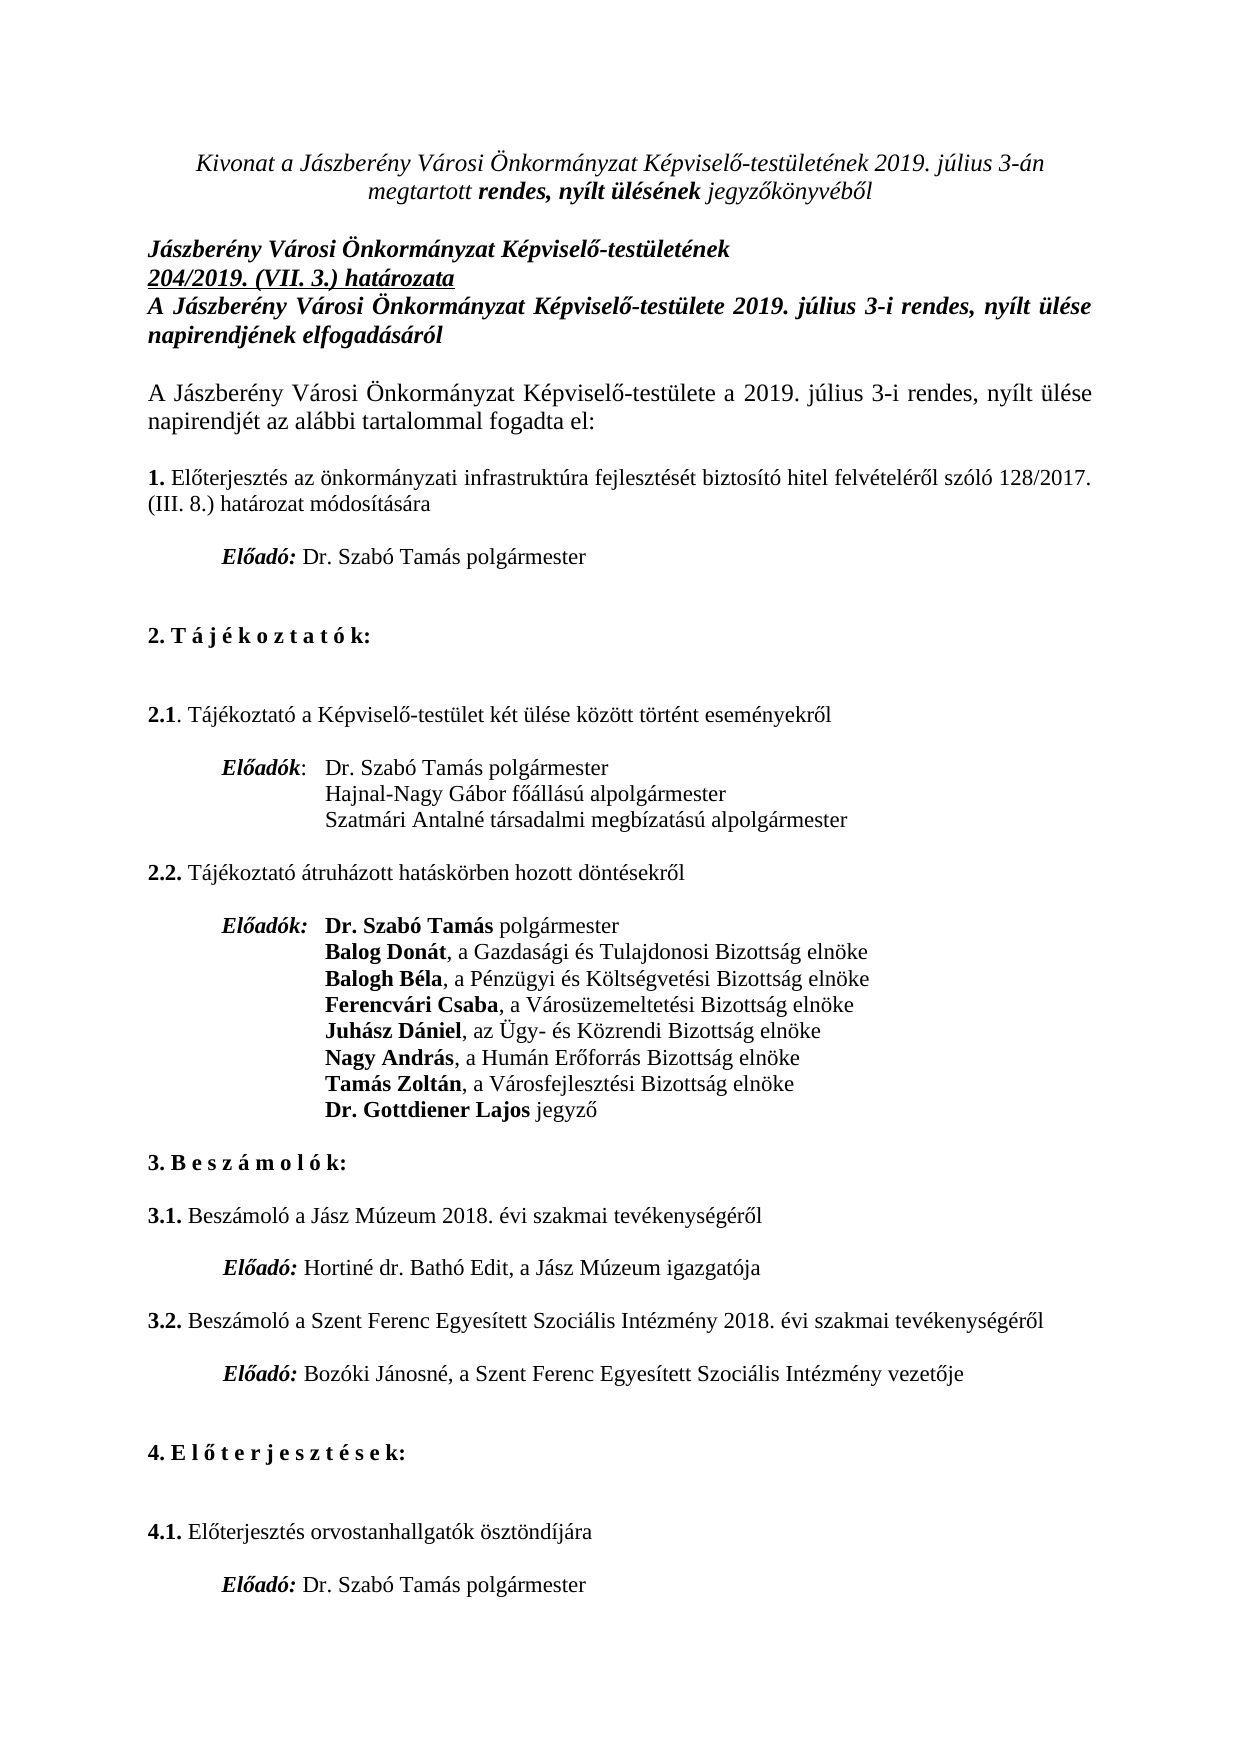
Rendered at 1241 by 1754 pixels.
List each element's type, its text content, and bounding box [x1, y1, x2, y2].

text 2.1. Tájékoztató a Képviselő-testület két ülése között történt eseményekről [148, 701, 1093, 727]
text Szatmári Antalné társadalmi megbízatású alpolgármester [148, 806, 1093, 833]
text 204/2019. (VII. 3.) határozata [148, 263, 1093, 291]
text Előadó: Dr. Szabó Tamás polgármester [148, 543, 1093, 569]
title 3.1. Beszámoló a Jász Múzeum 2018. évi szakmai tevékenységéről [148, 1202, 1093, 1228]
text A Jászberény Városi Önkormányzat Képviselő-testülete 2019. július 3-i rendes, nyílt ülése napirendjének elfogadásáról [148, 291, 1093, 349]
text A Jászberény Városi Önkormányzat Képviselő-testülete a 2019. július 3-i rendes, nyílt ülése napirendjét az alábbi tartalommal fogadta el: [148, 378, 1093, 435]
text Balogh Béla, a Pénzügyi és Költségvetési Bizottság elnöke [148, 964, 1093, 991]
text Dr. Gottdiener Lajos jegyző [148, 1096, 1093, 1123]
text Balog Donát, a Gazdasági és Tulajdonosi Bizottság elnöke [148, 938, 1093, 964]
text Nagy András, a Humán Erőforrás Bizottság elnöke [148, 1044, 1093, 1070]
text Előadók: Dr. Szabó Tamás polgármester [148, 912, 1093, 938]
text 4.1. Előterjesztés orvostanhallgatók ösztöndíjára [148, 1518, 1093, 1544]
text 3. B e s z á m o l ó k: [148, 1149, 1093, 1175]
text Kivonat a Jászberény Városi Önkormányzat Képviselő-testületének 2019. július 3-án megtartott rendes, nyílt ülésének jegyzőkönyvéből [148, 148, 1093, 205]
text Előadó: Hortiné dr. Bathó Edit, a Jász Múzeum igazgatója [223, 1254, 1093, 1281]
text 2. T á j é k o z t a t ó k: [148, 622, 1093, 648]
text Juhász Dániel, az Ügy- és Közrendi Bizottság elnöke [148, 1017, 1093, 1044]
text 4. E l ő t e r j e s z t é s e k: [148, 1439, 1093, 1465]
text Előadó: Dr. Szabó Tamás polgármester [148, 1571, 1093, 1597]
text Ferencvári Csaba, a Városüzemeltetési Bizottság elnöke [148, 991, 1093, 1017]
title 3.2. Beszámoló a Szent Ferenc Egyesített Szociális Intézmény 2018. évi szakmai tevékenységéről [148, 1307, 1093, 1333]
text Jászberény Városi Önkormányzat Képviselő-testületének [148, 234, 1093, 263]
text Hajnal-Nagy Gábor főállású alpolgármester [148, 780, 1093, 806]
text Előadó: Bozóki Jánosné, a Szent Ferenc Egyesített Szociális Intézmény vezetője [223, 1360, 1093, 1386]
text 1. Előterjesztés az önkormányzati infrastruktúra fejlesztését biztosító hitel felvételéről szóló 128/2017. (III. 8.) határozat módosítására [148, 464, 1093, 517]
text Előadók: Dr. Szabó Tamás polgármester [148, 754, 1093, 780]
text Tamás Zoltán, a Városfejlesztési Bizottság elnöke [148, 1070, 1093, 1096]
text 2.2. Tájékoztató átruházott hatáskörben hozott döntésekről [148, 859, 1093, 886]
